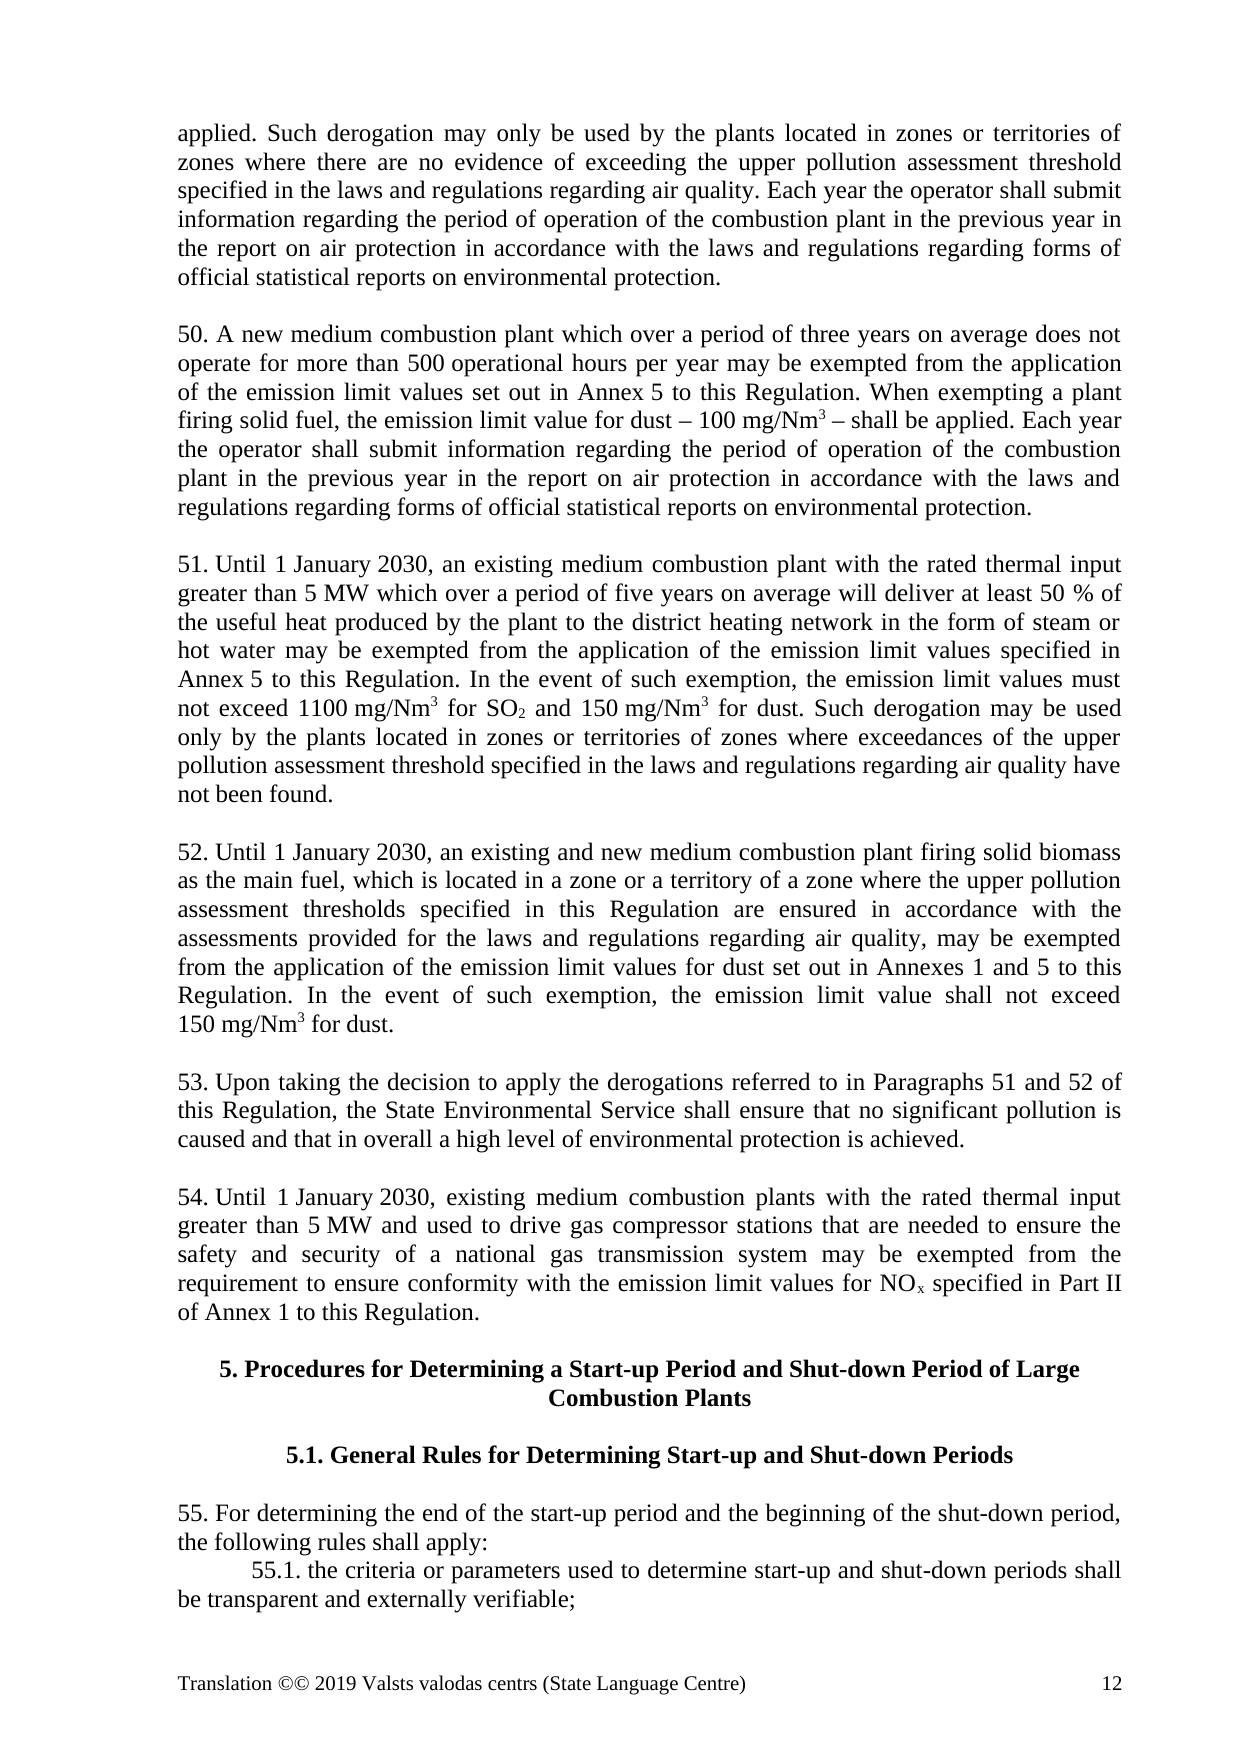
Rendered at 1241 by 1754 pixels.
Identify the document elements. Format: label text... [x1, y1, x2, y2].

text 55. For determining the end of the start-up period and the beginning of the shut-down period, the following rules shall apply: [177, 1498, 1122, 1556]
text 55.1. the criteria or parameters used to determine start-up and shut-down periods shall be transparent and externally verifiable; [177, 1556, 1122, 1613]
text 5. Procedures for Determining a Start-up Period and Shut-down Period of Large Combustion Plants [177, 1354, 1122, 1412]
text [177, 118, 1122, 291]
text 50. A new medium combustion plant which over a period of three years on average does not operate for more than 500 operational hours per year may be exempted from the application of the emission limit values set out in Annex 5 to this Regulation. When exempting a plant firing solid fuel, the emission limit value for dust – 100 mg/Nm3 – shall be applied. Each year the operator shall submit information regarding the period of operation of the combustion plant in the previous year in the report on air protection in accordance with the laws and regulations regarding forms of official statistical reports on environmental protection. [177, 319, 1122, 521]
text 52. Until 1 January 2030, an existing and new medium combustion plant firing solid biomass as the main fuel, which is located in a zone or a territory of a zone where the upper pollution assessment thresholds specified in this Regulation are ensured in accordance with the assessments provided for the laws and regulations regarding air quality, may be exempted from the application of the emission limit values for dust set out in Annexes 1 and 5 to this Regulation. In the event of such exemption, the emission limit value shall not exceed 150 mg/Nm3 for dust. [177, 837, 1122, 1038]
text 53. Upon taking the decision to apply the derogations referred to in Paragraphs 51 and 52 of this Regulation, the State Environmental Service shall ensure that no significant pollution is caused and that in overall a high level of environmental protection is achieved. [177, 1067, 1122, 1153]
text 5.1. General Rules for Determining Start-up and Shut-down Periods [177, 1441, 1122, 1469]
text 51. Until 1 January 2030, an existing medium combustion plant with the rated thermal input greater than 5 MW which over a period of five years on average will deliver at least 50 % of the useful heat produced by the plant to the district heating network in the form of steam or hot water may be exempted from the application of the emission limit values specified in Annex 5 to this Regulation. In the event of such exemption, the emission limit values must not exceed 1100 mg/Nm3 for SO2 and 150 mg/Nm3 for dust. Such derogation may be used only by the plants located in zones or territories of zones where exceedances of the upper pollution assessment threshold specified in the laws and regulations regarding air quality have not been found. [177, 549, 1122, 808]
text 54. Until 1 January 2030, existing medium combustion plants with the rated thermal input greater than 5 MW and used to drive gas compressor stations that are needed to ensure the safety and security of a national gas transmission system may be exempted from the requirement to ensure conformity with the emission limit values for NOx specified in Part II of Annex 1 to this Regulation. [177, 1182, 1122, 1326]
